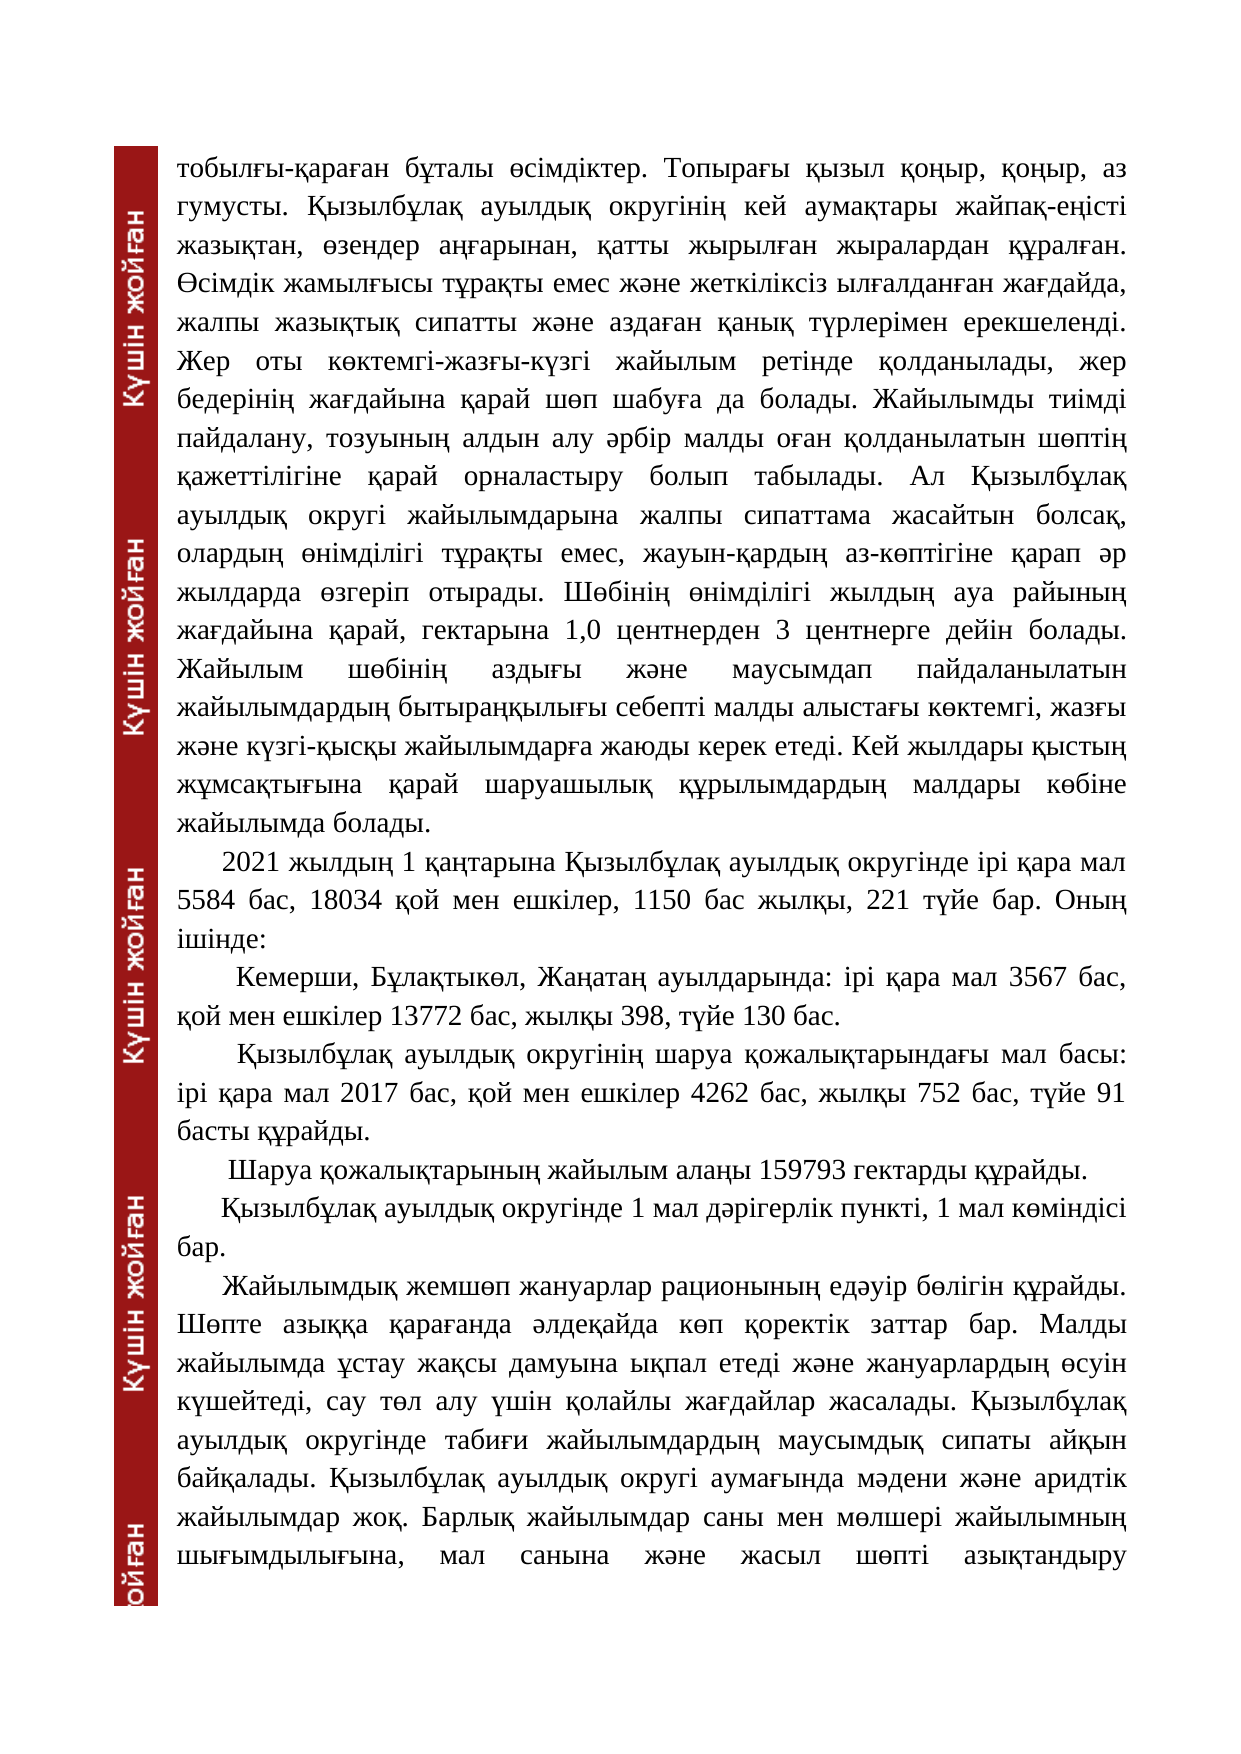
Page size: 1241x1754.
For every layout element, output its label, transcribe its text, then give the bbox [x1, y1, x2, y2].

picture [114, 1031, 158, 1036]
text Шаруа қожалықтарының жайылым алаңы 159793 гектарды құрайды. [112, 1152, 1128, 1186]
text Кемерши, Бұлақтыкөл, Жаңатаң ауылдарында: ірі қара мал 3567 бас, қой мен ешкілер 13772 бас, жылқы 398, түйе 130 бас. [112, 959, 1128, 1031]
picture [114, 1186, 158, 1191]
text Қызылбұлақ ауылдық округінде 1 мал дәрігерлік пункті, 1 мал көміндісі бар. [112, 1191, 1128, 1263]
picture [114, 1263, 158, 1268]
text 2021 жылдың 1 қаңтарына Қызылбұлақ ауылдық округінде ірі қара мал 5584 бас, 18034 қой мен ешкілер, 1150 бас жылқы, 221 түйе бар. Оның ішінде: [112, 844, 1128, 954]
picture [114, 146, 158, 150]
picture [114, 839, 158, 844]
picture [114, 954, 158, 959]
picture [114, 1147, 158, 1152]
picture [114, 1571, 158, 1606]
text Қызылбұлақ ауылдық округінің шаруа қожалықтарындағы мал басы: ірі қара мал 2017 бас, қой мен ешкілер 4262 бас, жылқы 752 бас, түйе 91 басты құрайды. [112, 1036, 1128, 1147]
